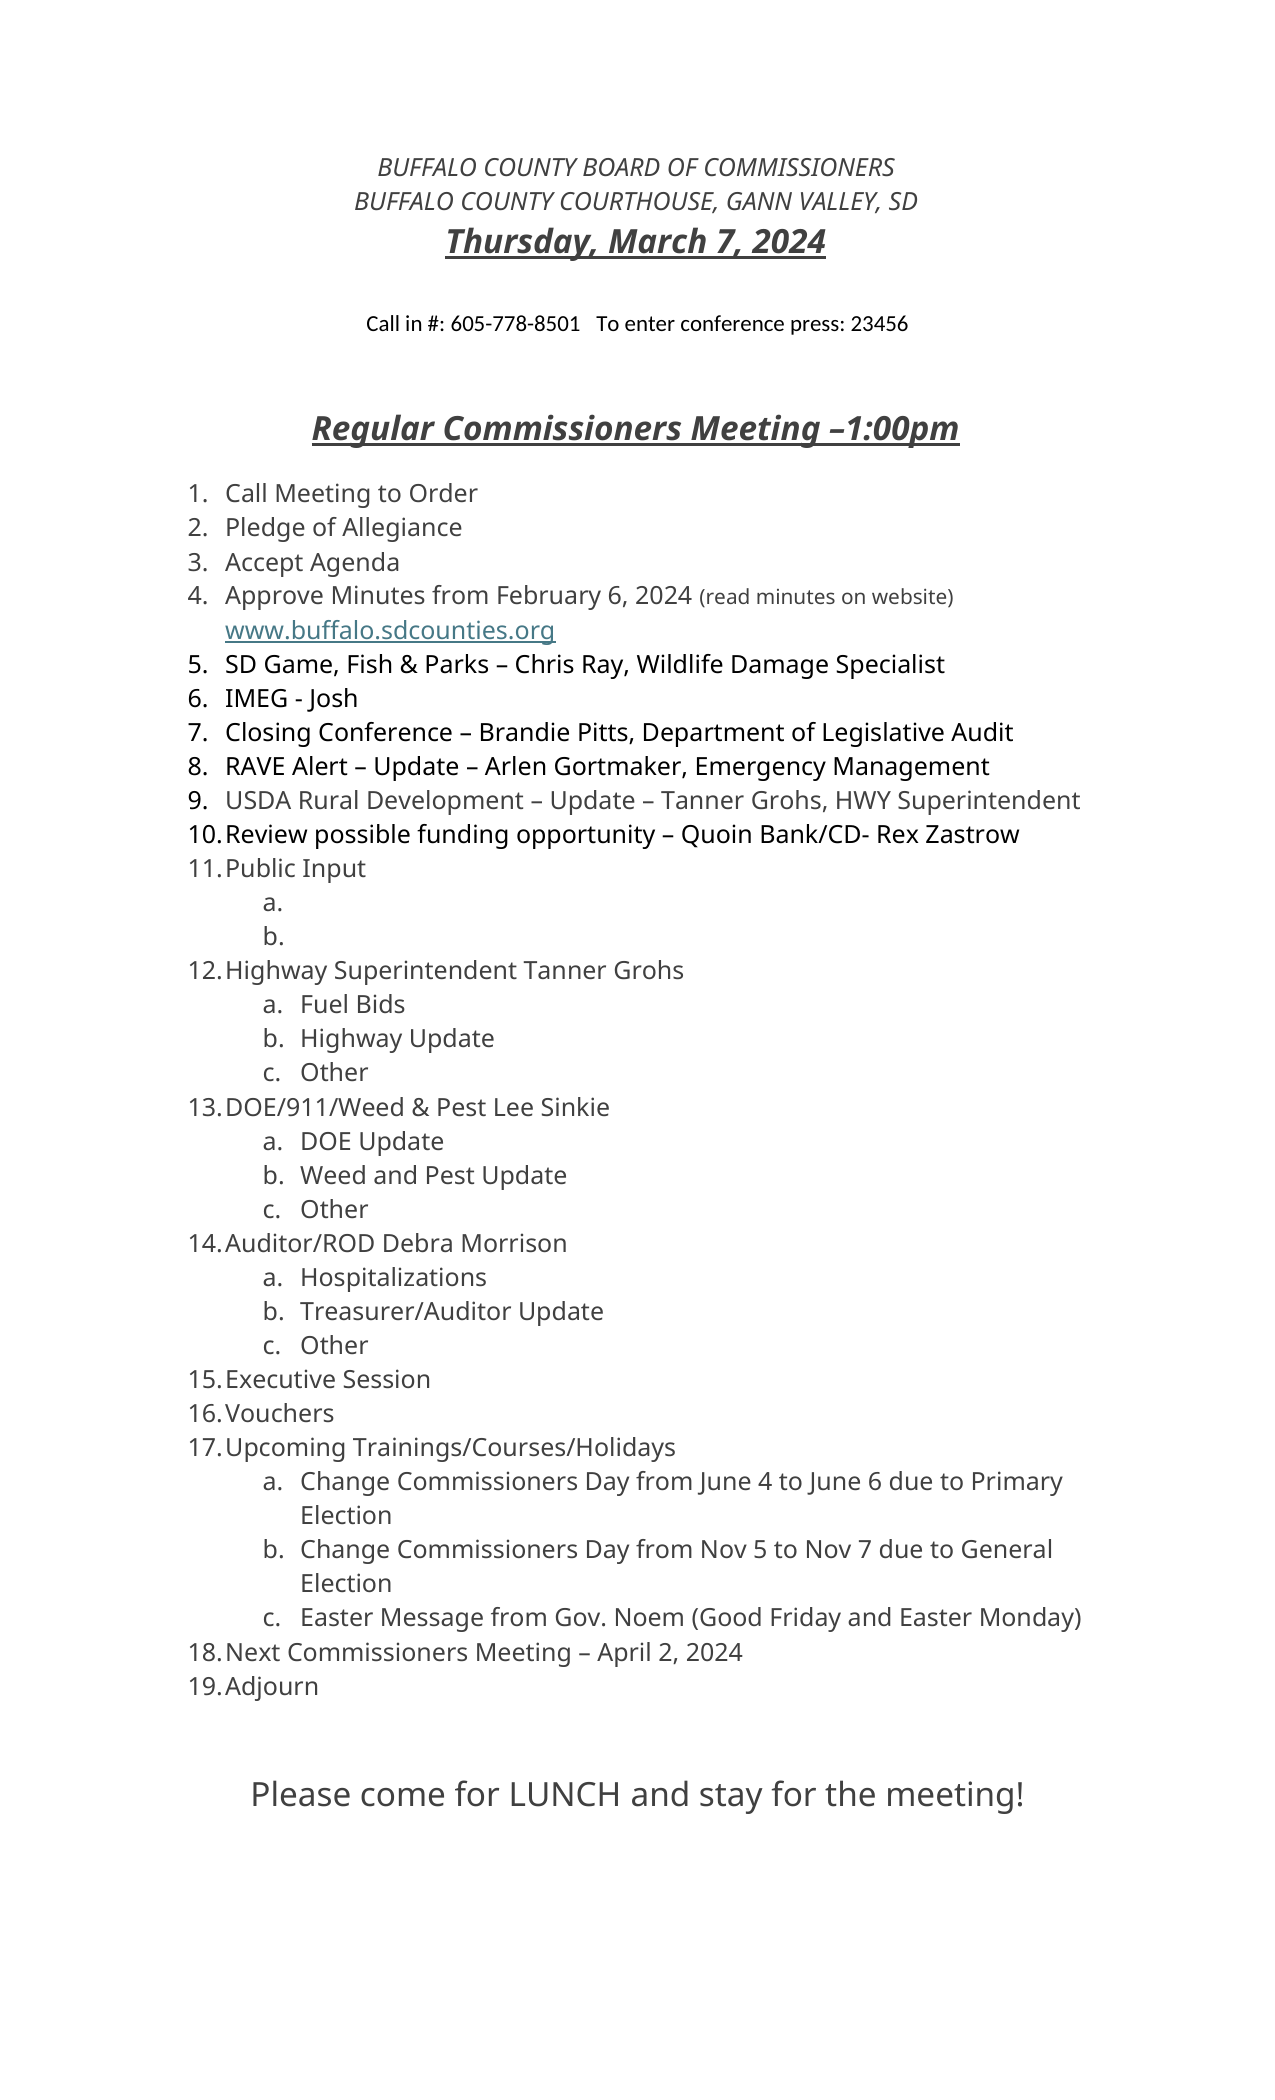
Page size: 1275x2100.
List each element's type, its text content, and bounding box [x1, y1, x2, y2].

list Other [262, 1328, 1125, 1362]
text BUFFALO COUNTY BOARD OF COMMISSIONERS [150, 150, 1125, 184]
list Easter Message from Gov. Noem (Good Friday and Easter Monday) [262, 1600, 1125, 1634]
list Change Commissioners Day from June 4 to June 6 due to Primary Election [262, 1464, 1125, 1532]
list DOE Update [262, 1123, 1125, 1157]
list Adjourn [187, 1668, 1125, 1702]
list Treasurer/Auditor Update [262, 1293, 1125, 1328]
list Change Commissioners Day from Nov 5 to Nov 7 due to General Election [262, 1532, 1125, 1600]
list Highway Update [262, 1021, 1125, 1055]
list Vouchers [187, 1396, 1125, 1430]
list Hospitalizations [262, 1259, 1125, 1293]
list USDA Rural Development – Update – Tanner Grohs, HWY Superintendent [187, 783, 1125, 817]
text BUFFALO COUNTY COURTHOUSE, GANN VALLEY, SD [150, 184, 1125, 218]
list Public Input [187, 851, 1125, 885]
list Pledge of Allegiance [187, 510, 1125, 544]
text Please come for LUNCH and stay for the meeting! [150, 1770, 1125, 1816]
list Other [262, 1055, 1125, 1089]
list Highway Superintendent Tanner Grohs [187, 953, 1125, 987]
list Approve Minutes from February 6, 2024 (read minutes on website) www.buffalo.sdcounties.org [187, 578, 1125, 646]
list Fuel Bids [262, 987, 1125, 1021]
text Thursday, March 7, 2024 [150, 218, 1125, 263]
list Next Commissioners Meeting – April 2, 2024 [187, 1634, 1125, 1668]
list Upcoming Trainings/Courses/Holidays [187, 1430, 1125, 1464]
list Weed and Pest Update [262, 1157, 1125, 1191]
text Call in #: 605-778-8501 To enter conference press: 23456 [150, 309, 1125, 337]
list Closing Conference – Brandie Pitts, Department of Legislative Audit [187, 714, 1125, 748]
list Auditor/ROD Debra Morrison [187, 1225, 1125, 1259]
list Executive Session [187, 1362, 1125, 1396]
list IMEG - Josh [187, 680, 1125, 714]
list Accept Agenda [187, 544, 1125, 578]
list Other [262, 1191, 1125, 1225]
list Review possible funding opportunity – Quoin Bank/CD- Rex Zastrow [187, 817, 1125, 851]
list SD Game, Fish & Parks – Chris Ray, Wildlife Damage Specialist [187, 646, 1125, 680]
list Call Meeting to Order [187, 476, 1125, 510]
list RAVE Alert – Update – Arlen Gortmaker, Emergency Management [187, 748, 1125, 783]
list DOE/911/Weed & Pest Lee Sinkie [187, 1089, 1125, 1123]
text Regular Commissioners Meeting –1:00pm [150, 405, 1125, 451]
